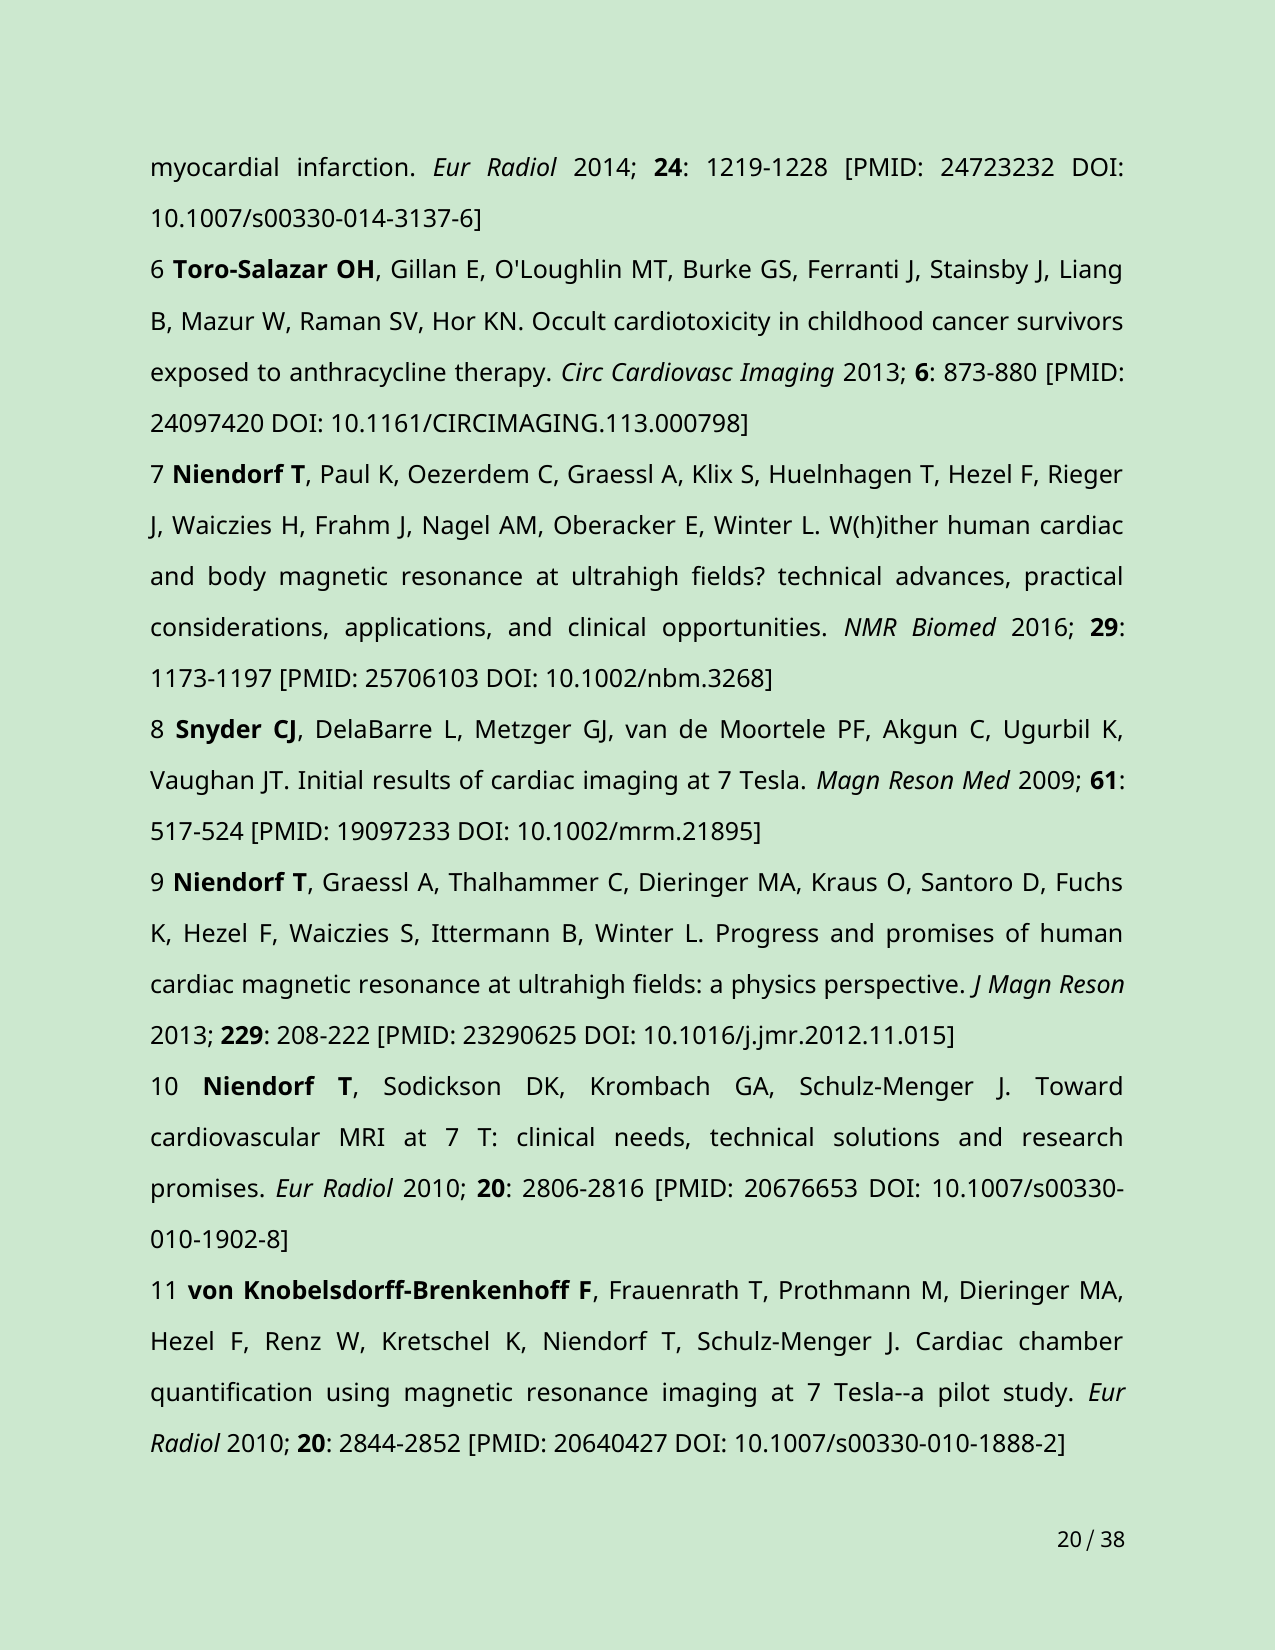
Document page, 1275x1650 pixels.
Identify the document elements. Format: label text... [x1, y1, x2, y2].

text 10 Niendorf T, Sodickson DK, Krombach GA, Schulz-Menger J. Toward cardiovascular MRI at 7 T: clinical needs, technical solutions and research promises. Eur Radiol 2010; 20: 2806-2816 [PMID: 20676653 DOI: 10.1007/s00330-010-1902-8] [150, 1069, 1125, 1256]
text 7 Niendorf T, Paul K, Oezerdem C, Graessl A, Klix S, Huelnhagen T, Hezel F, Rieger J, Waiczies H, Frahm J, Nagel AM, Oberacker E, Winter L. W(h)ither human cardiac and body magnetic resonance at ultrahigh fields? technical advances, practical considerations, applications, and clinical opportunities. NMR Biomed 2016; 29: 1173-1197 [PMID: 25706103 DOI: 10.1002/nbm.3268] [150, 456, 1125, 694]
text 6 Toro-Salazar OH, Gillan E, O'Loughlin MT, Burke GS, Ferranti J, Stainsby J, Liang B, Mazur W, Raman SV, Hor KN. Occult cardiotoxicity in childhood cancer survivors exposed to anthracycline therapy. Circ Cardiovasc Imaging 2013; 6: 873-880 [PMID: 24097420 DOI: 10.1161/CIRCIMAGING.113.000798] [150, 252, 1125, 439]
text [150, 150, 1125, 235]
text 11 von Knobelsdorff-Brenkenhoff F, Frauenrath T, Prothmann M, Dieringer MA, Hezel F, Renz W, Kretschel K, Niendorf T, Schulz-Menger J. Cardiac chamber quantification using magnetic resonance imaging at 7 Tesla--a pilot study. Eur Radiol 2010; 20: 2844-2852 [PMID: 20640427 DOI: 10.1007/s00330-010-1888-2] [150, 1273, 1125, 1460]
text 9 Niendorf T, Graessl A, Thalhammer C, Dieringer MA, Kraus O, Santoro D, Fuchs K, Hezel F, Waiczies S, Ittermann B, Winter L. Progress and promises of human cardiac magnetic resonance at ultrahigh fields: a physics perspective. J Magn Reson 2013; 229: 208-222 [PMID: 23290625 DOI: 10.1016/j.jmr.2012.11.015] [150, 864, 1125, 1052]
text 8 Snyder CJ, DelaBarre L, Metzger GJ, van de Moortele PF, Akgun C, Ugurbil K, Vaughan JT. Initial results of cardiac imaging at 7 Tesla. Magn Reson Med 2009; 61: 517-524 [PMID: 19097233 DOI: 10.1002/mrm.21895] [150, 711, 1125, 848]
